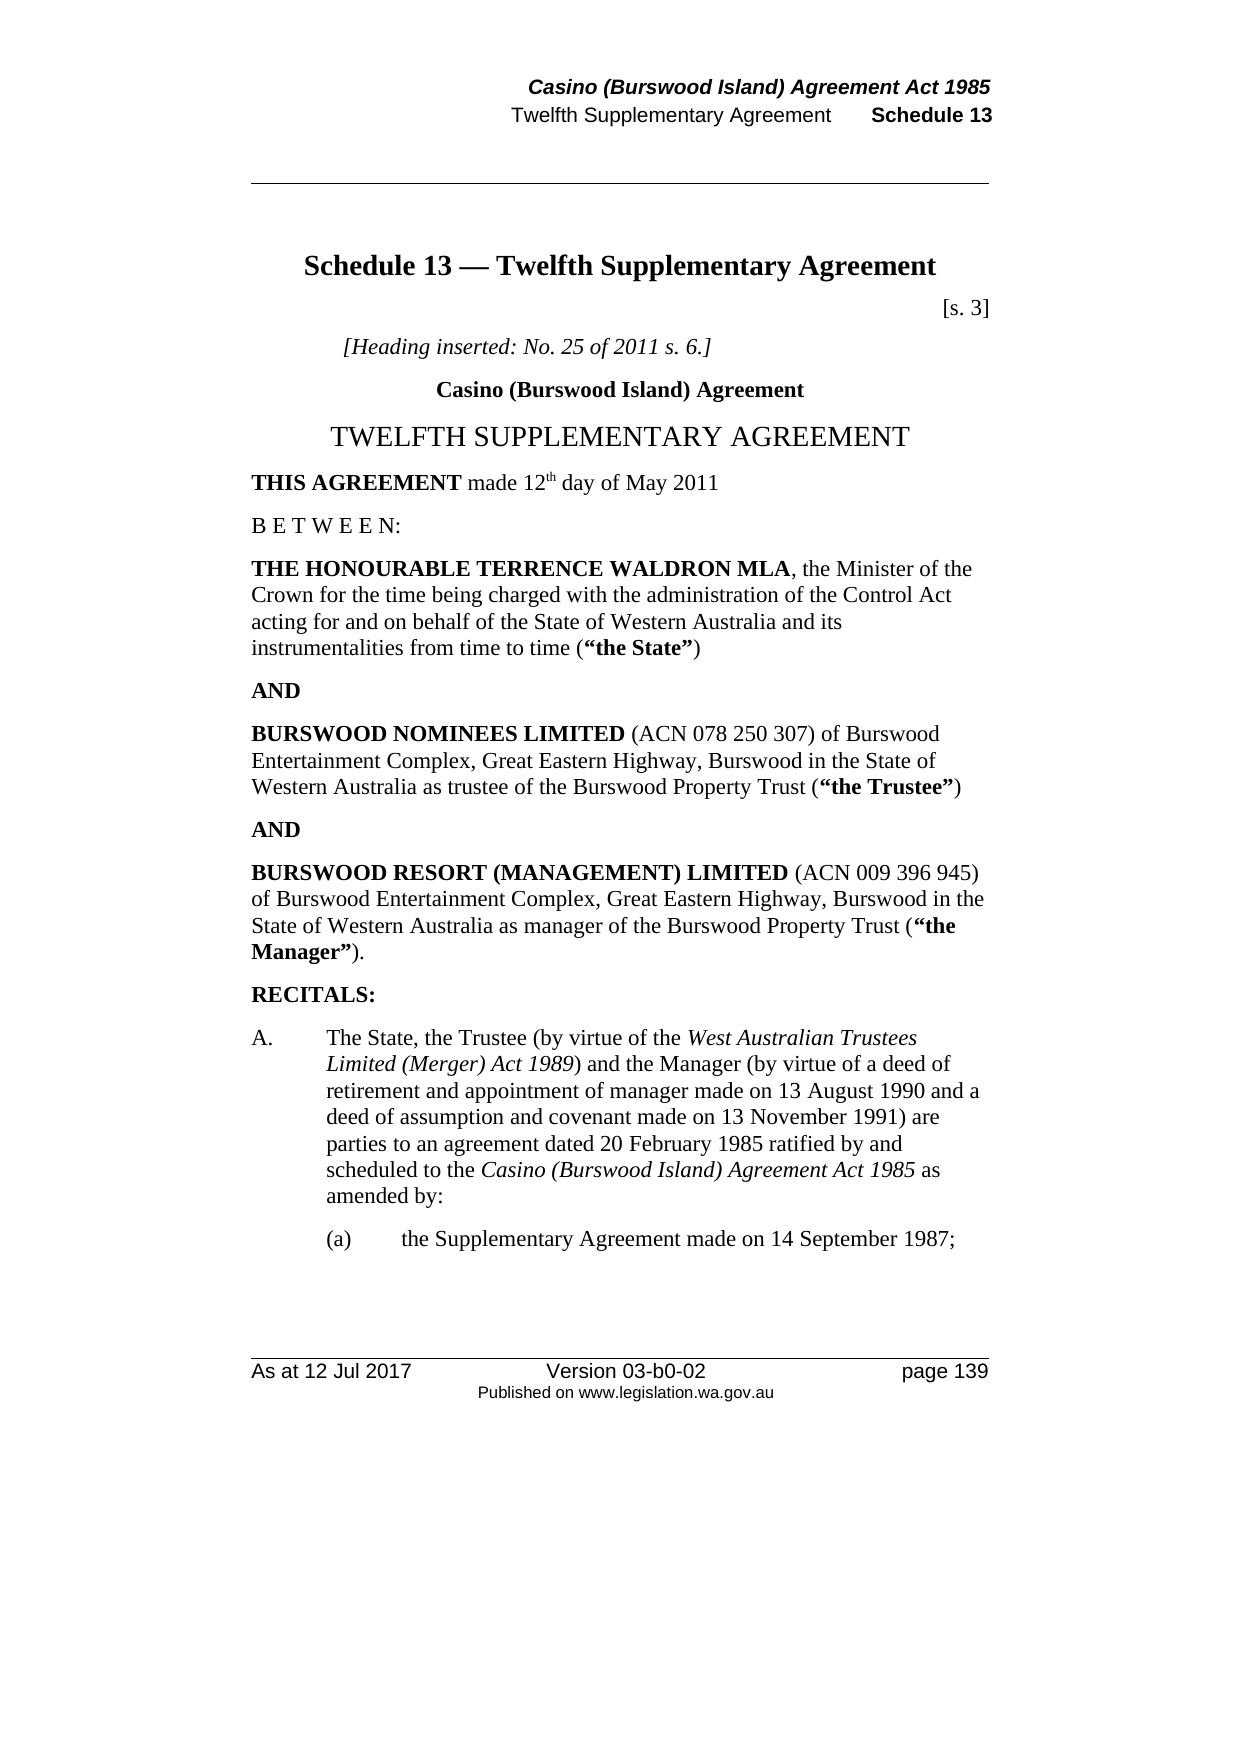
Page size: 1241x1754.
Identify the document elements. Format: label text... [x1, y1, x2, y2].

subtitle Schedule 13 — Twelfth Supplementary Agreement [251, 248, 989, 282]
text RECITALS: [251, 981, 989, 1007]
text AND [251, 677, 989, 704]
text TWELFTH SUPPLEMENTARY AGREEMENT [251, 419, 989, 452]
text THIS AGREEMENT made 12th day of May 2011 [251, 469, 989, 496]
subtitle Casino () Agreement [251, 376, 989, 402]
text BURSWOOD NOMINEES LIMITED (ACN 078 250 307) of Burswood Entertainment Complex, Great Eastern Highway, Burswood in the State of Western Australia as trustee of the Burswood Property Trust (“the Trustee”) [251, 720, 989, 799]
text (a) the Supplementary Agreement made on 14 September 1987; [251, 1225, 989, 1252]
text THE HONOURABLE TERRENCE WALDRON MLA, the Minister of the Crown for the time being charged with the administration of the Control Act acting for and on behalf of the State of and its instrumentalities from time to time (“the State”) [251, 555, 989, 661]
text [s. 3] [251, 294, 989, 320]
text B E T W E E N: [251, 512, 989, 538]
subtitle [Heading inserted: No. 25 of 2011 s. 6.] [251, 333, 989, 359]
text AND [251, 816, 989, 842]
text A. The State, the Trustee (by virtue of the West Australian Trustees Limited (Merger) Act 1989) and the Manager (by virtue of a deed of retirement and appointment of manager made on 13 August 1990 and a deed of assumption and covenant made on 13 November 1991) are parties to an agreement dated 20 February 1985 ratified by and scheduled to the Casino (Burswood Island) Agreement Act 1985 as amended by: [251, 1024, 989, 1209]
text BURSWOOD RESORT (MANAGEMENT) LIMITED (ACN 009 396 945) of Burswood Entertainment Complex, Great Eastern Highway, Burswood in the State of Western Australia as manager of the Burswood Property Trust (“the Manager”). [251, 859, 989, 964]
